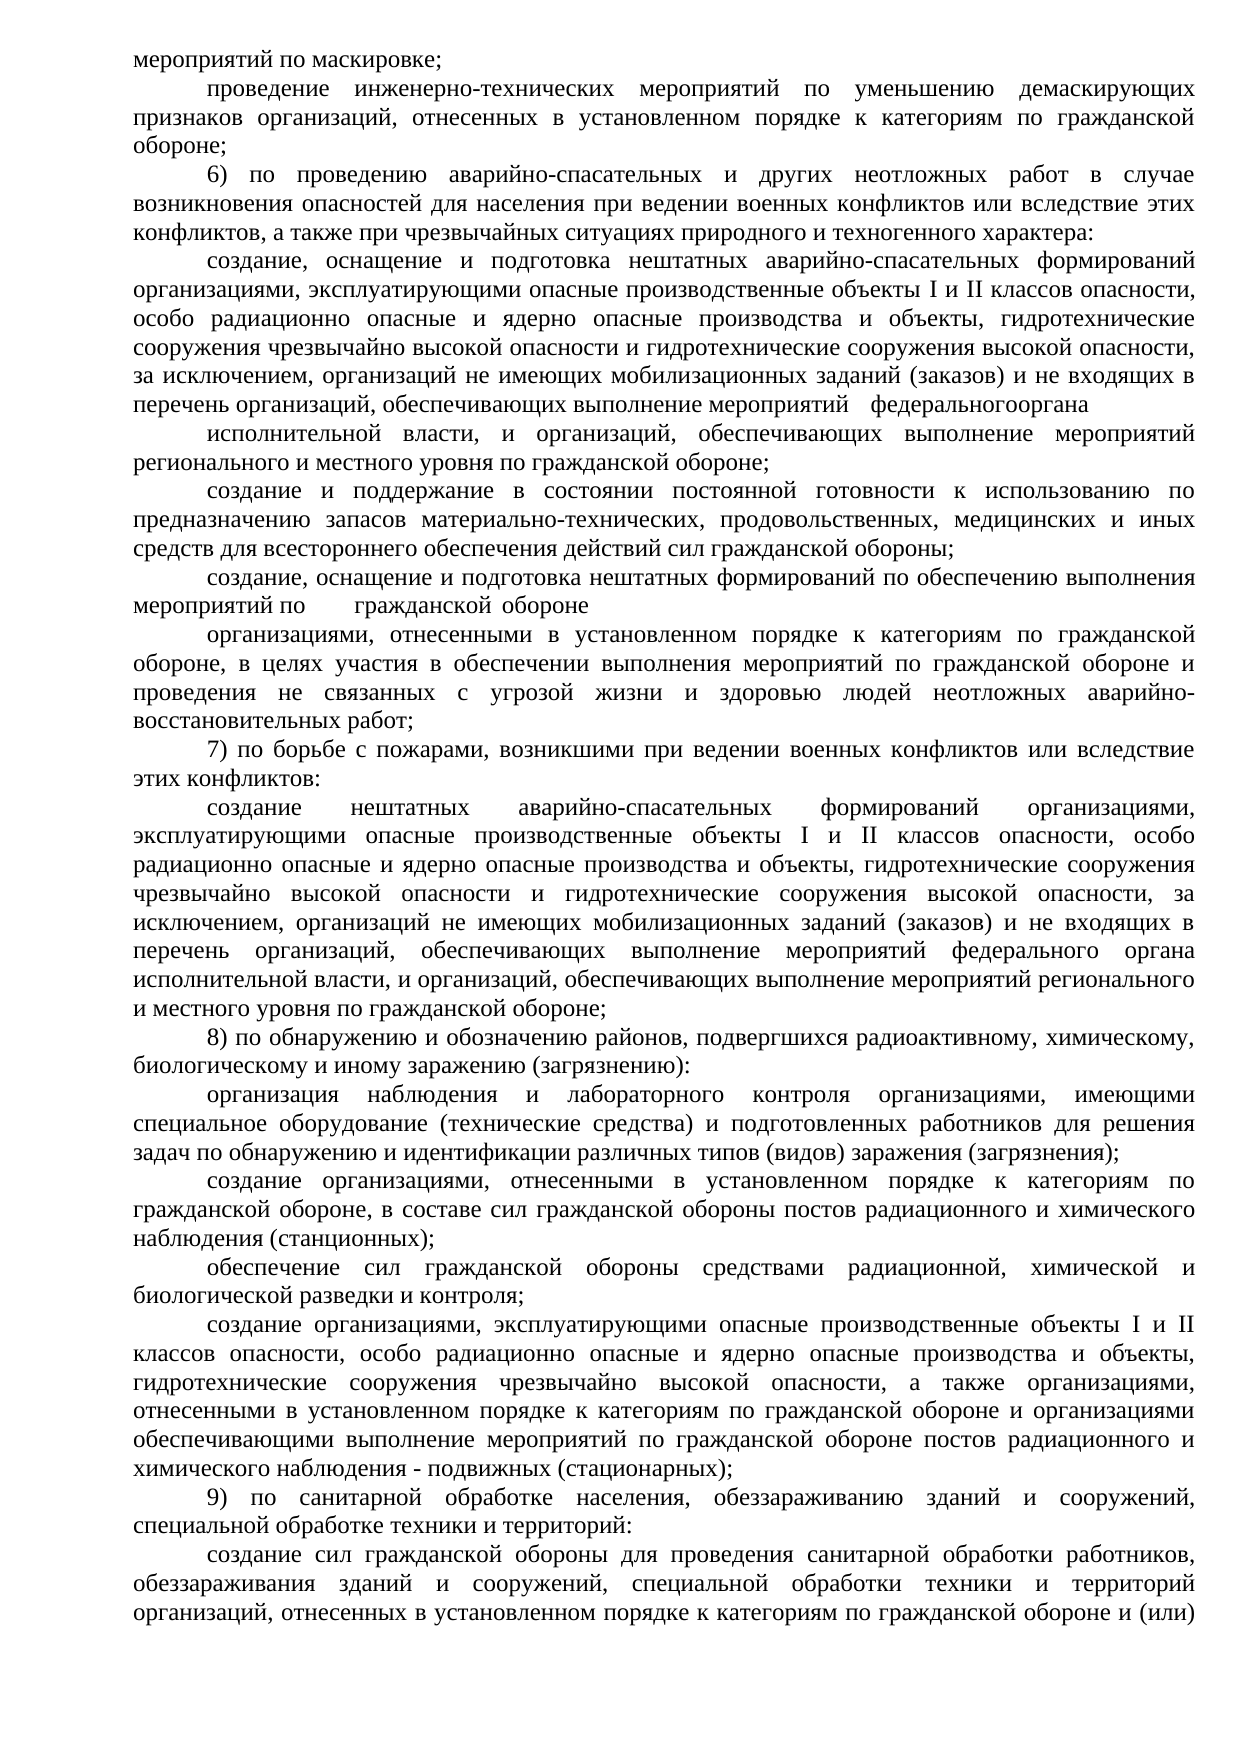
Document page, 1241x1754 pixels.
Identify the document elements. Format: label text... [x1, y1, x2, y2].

text создание, оснащение и подготовка нештатных формирований по обеспечению выполнения мероприятий по гражданской обороне [133, 562, 1196, 619]
text 9) по санитарной обработке населения, обеззараживанию зданий и сооружений, специальной обработке техники и территорий: [133, 1482, 1196, 1539]
text обеспечение сил гражданской обороны средствами радиационной, химической и биологической разведки и контроля; [133, 1252, 1196, 1309]
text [133, 1539, 1196, 1626]
text организация наблюдения и лабораторного контроля организациями, имеющими специальное оборудование (технические средства) и подготовленных работников для решения задач по обнаружению и идентификации различных типов (видов) заражения (загрязнения); [133, 1079, 1196, 1166]
text 7) по борьбе с пожарами, возникшими при ведении военных конфликтов или вследствие этих конфликтов: [133, 734, 1196, 792]
text создание организациями, эксплуатирующими опасные производственные объекты I и II классов опасности, особо радиационно опасные и ядерно опасные производства и объекты, гидротехнические сооружения чрезвычайно высокой опасности, а также организациями, отнесенными в установленном порядке к категориям по гражданской обороне и организациями обеспечивающими выполнение мероприятий по гражданской обороне постов радиационного и химического наблюдения - подвижных (стационарных); [133, 1309, 1196, 1482]
text 6) по проведению аварийно-спасательных и других неотложных работ в случае возникновения опасностей для населения при ведении военных конфликтов или вследствие этих конфликтов, а также при чрезвычайных ситуациях природного и техногенного характера: [133, 159, 1196, 246]
text организациями, отнесенными в установленном порядке к категориям по гражданской обороне, в целях участия в обеспечении выполнения мероприятий по гражданской обороне и проведения не связанных с угрозой жизни и здоровью людей неотложных аварийно-восстановительных работ; [133, 619, 1196, 734]
text исполнительной власти, и организаций, обеспечивающих выполнение мероприятий регионального и местного уровня по гражданской обороне; [133, 418, 1196, 476]
text создание и поддержание в состоянии постоянной готовности к использованию по предназначению запасов материально-технических, продовольственных, медицинских и иных средств для всестороннего обеспечения действий сил гражданской обороны; [133, 476, 1196, 562]
text 8) по обнаружению и обозначению районов, подвергшихся радиоактивному, химическому, биологическому и иному заражению (загрязнению): [133, 1022, 1196, 1079]
text создание нештатных аварийно-спасательных формирований организациями, эксплуатирующими опасные производственные объекты I и II классов опасности, особо радиационно опасные и ядерно опасные производства и объекты, гидротехнические сооружения чрезвычайно высокой опасности и гидротехнические сооружения высокой опасности, за исключением, организаций не имеющих мобилизационных заданий (заказов) и не входящих в перечень организаций, обеспечивающих выполнение мероприятий федерального органа исполнительной власти, и организаций, обеспечивающих выполнение мероприятий регионального и местного уровня по гражданской обороне; [133, 792, 1196, 1022]
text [133, 44, 1196, 73]
text создание, оснащение и подготовка нештатных аварийно-спасательных формирований организациями, эксплуатирующими опасные производственные объекты I и II классов опасности, особо радиационно опасные и ядерно опасные производства и объекты, гидротехнические сооружения чрезвычайно высокой опасности и гидротехнические сооружения высокой опасности, за исключением, организаций не имеющих мобилизационных заданий (заказов) и не входящих в перечень организаций, обеспечивающих выполнение мероприятий федерального органа [133, 246, 1196, 418]
text проведение инженерно-технических мероприятий по уменьшению демаскирующих признаков организаций, отнесенных в установленном порядке к категориям по гражданской обороне; [133, 73, 1196, 159]
text создание организациями, отнесенными в установленном порядке к категориям по гражданской обороне, в составе сил гражданской обороны постов радиационного и химического наблюдения (станционных); [133, 1166, 1196, 1252]
